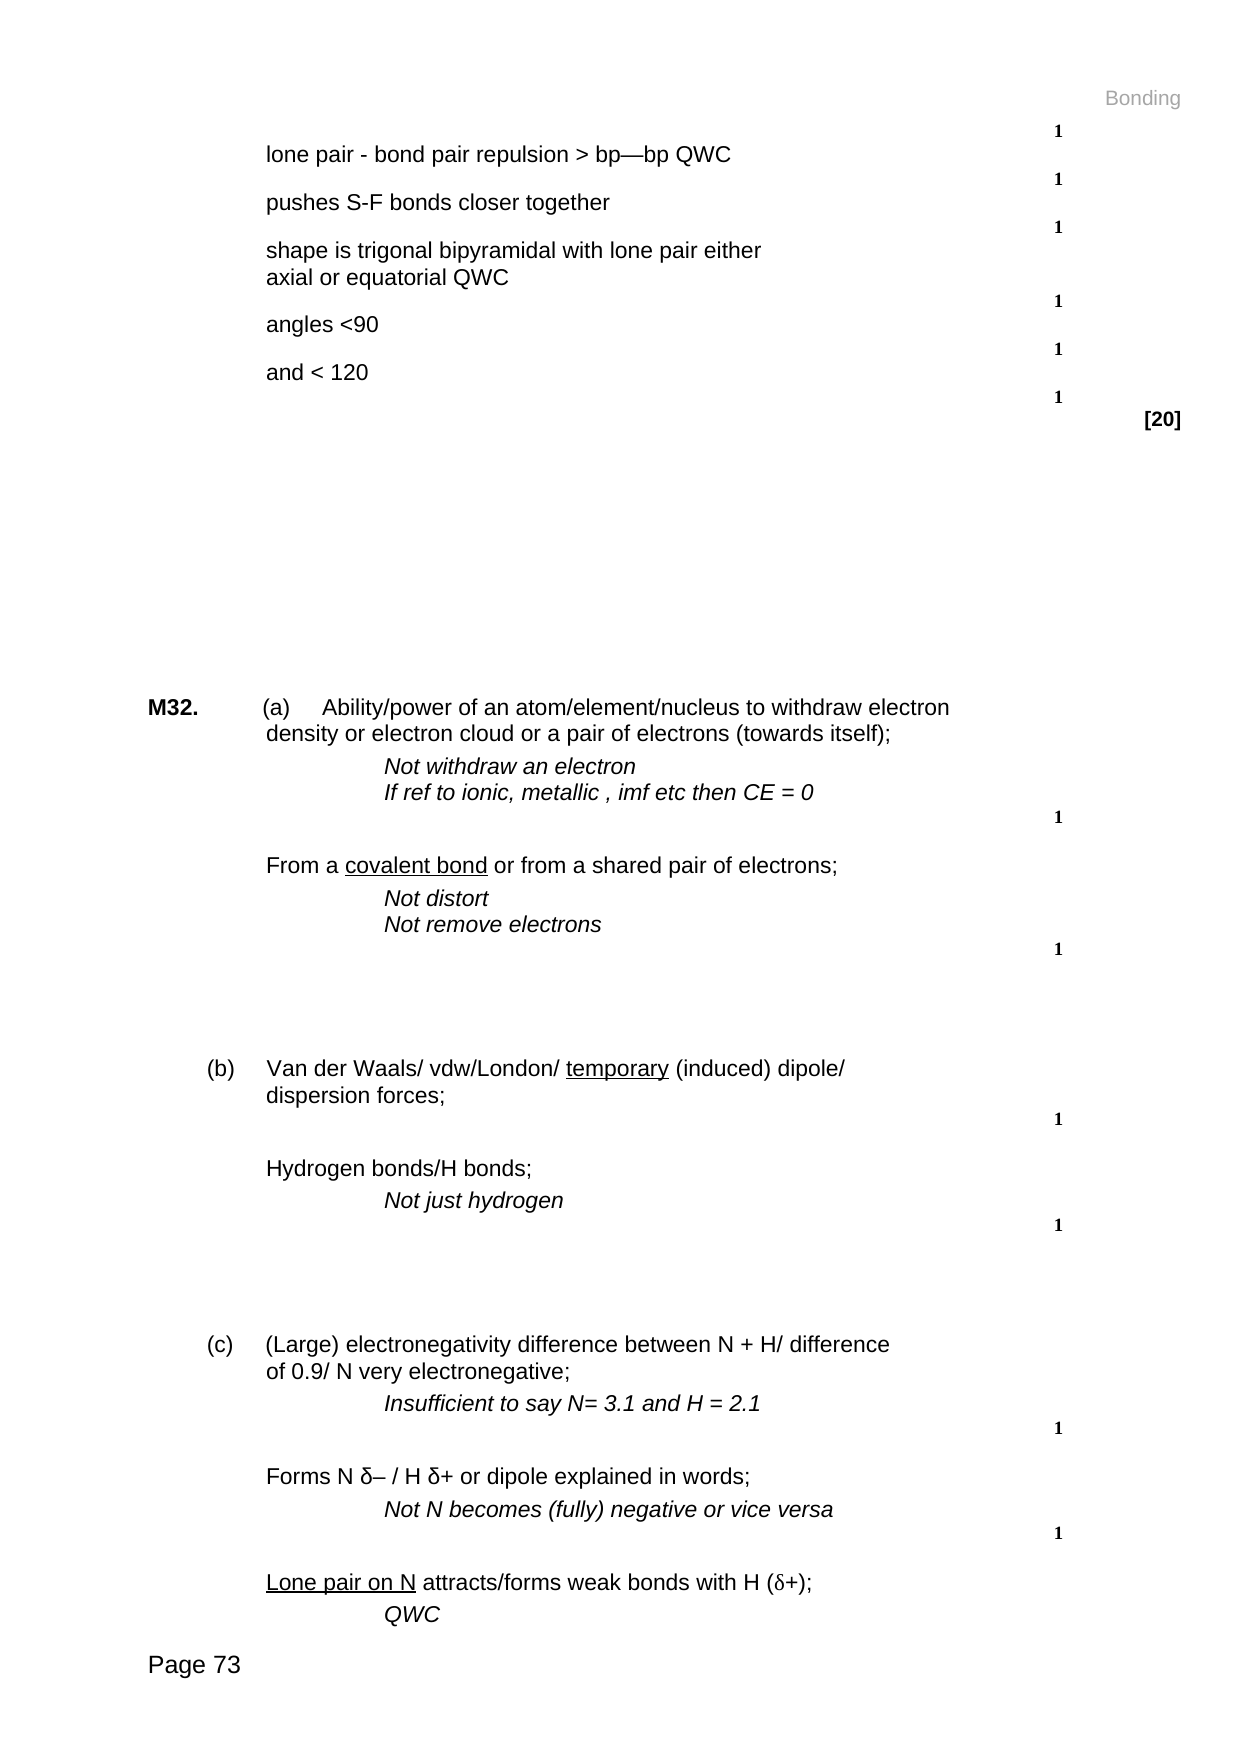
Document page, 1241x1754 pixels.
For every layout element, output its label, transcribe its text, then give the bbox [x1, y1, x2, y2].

text Not distort Not remove electrons [384, 885, 1004, 938]
text 1 [148, 938, 1063, 959]
text Not N becomes (fully) negative or vice versa [384, 1496, 1004, 1522]
text [20] [148, 407, 1181, 431]
text Insufficient to say N= 3.1 and H = 2.1 [384, 1390, 1004, 1417]
text and < 120 [266, 359, 1122, 386]
text Forms N δ– / H δ+ or dipole explained in words; [266, 1463, 1122, 1489]
text lone pair - bond pair repulsion > bp—bp QWC [266, 141, 1122, 168]
text M32. (a) Ability/power of an atom/element/nucleus to withdraw electron density or electron cloud or a pair of electrons (towards itself); [148, 694, 1122, 747]
text 1 [148, 290, 1063, 311]
text 1 [148, 216, 1063, 237]
text 1 [148, 1417, 1063, 1438]
text (c) (Large) electronegativity difference between N + H/ difference of 0.9/ N very electronegative; [207, 1331, 1122, 1384]
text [384, 1601, 1004, 1628]
text 1 [148, 1108, 1063, 1129]
text 1 [148, 1522, 1063, 1544]
text 1 [148, 806, 1063, 827]
text angles <90 [266, 311, 1122, 338]
text Lone pair on N attracts/forms weak bonds with H (δ+); [266, 1569, 1122, 1595]
text 1 [148, 338, 1063, 359]
text Not withdraw an electron If ref to ionic, metallic , imf etc then CE = 0 [384, 753, 1004, 806]
text 1 [148, 1213, 1063, 1235]
text 1 [148, 120, 1063, 141]
text 1 [148, 168, 1063, 189]
text 1 [148, 386, 1063, 407]
text (b) Van der Waals/ vdw/London/ temporary (induced) dipole/ dispersion forces; [207, 1055, 1122, 1108]
text pushes S-F bonds closer together [266, 189, 1122, 216]
text From a covalent bond or from a shared pair of electrons; [266, 852, 1122, 879]
text Not just hydrogen [384, 1187, 1004, 1213]
text shape is trigonal bipyramidal with lone pair either axial or equatorial QWC [266, 237, 1122, 290]
text Hydrogen bonds/H bonds; [266, 1154, 1122, 1181]
